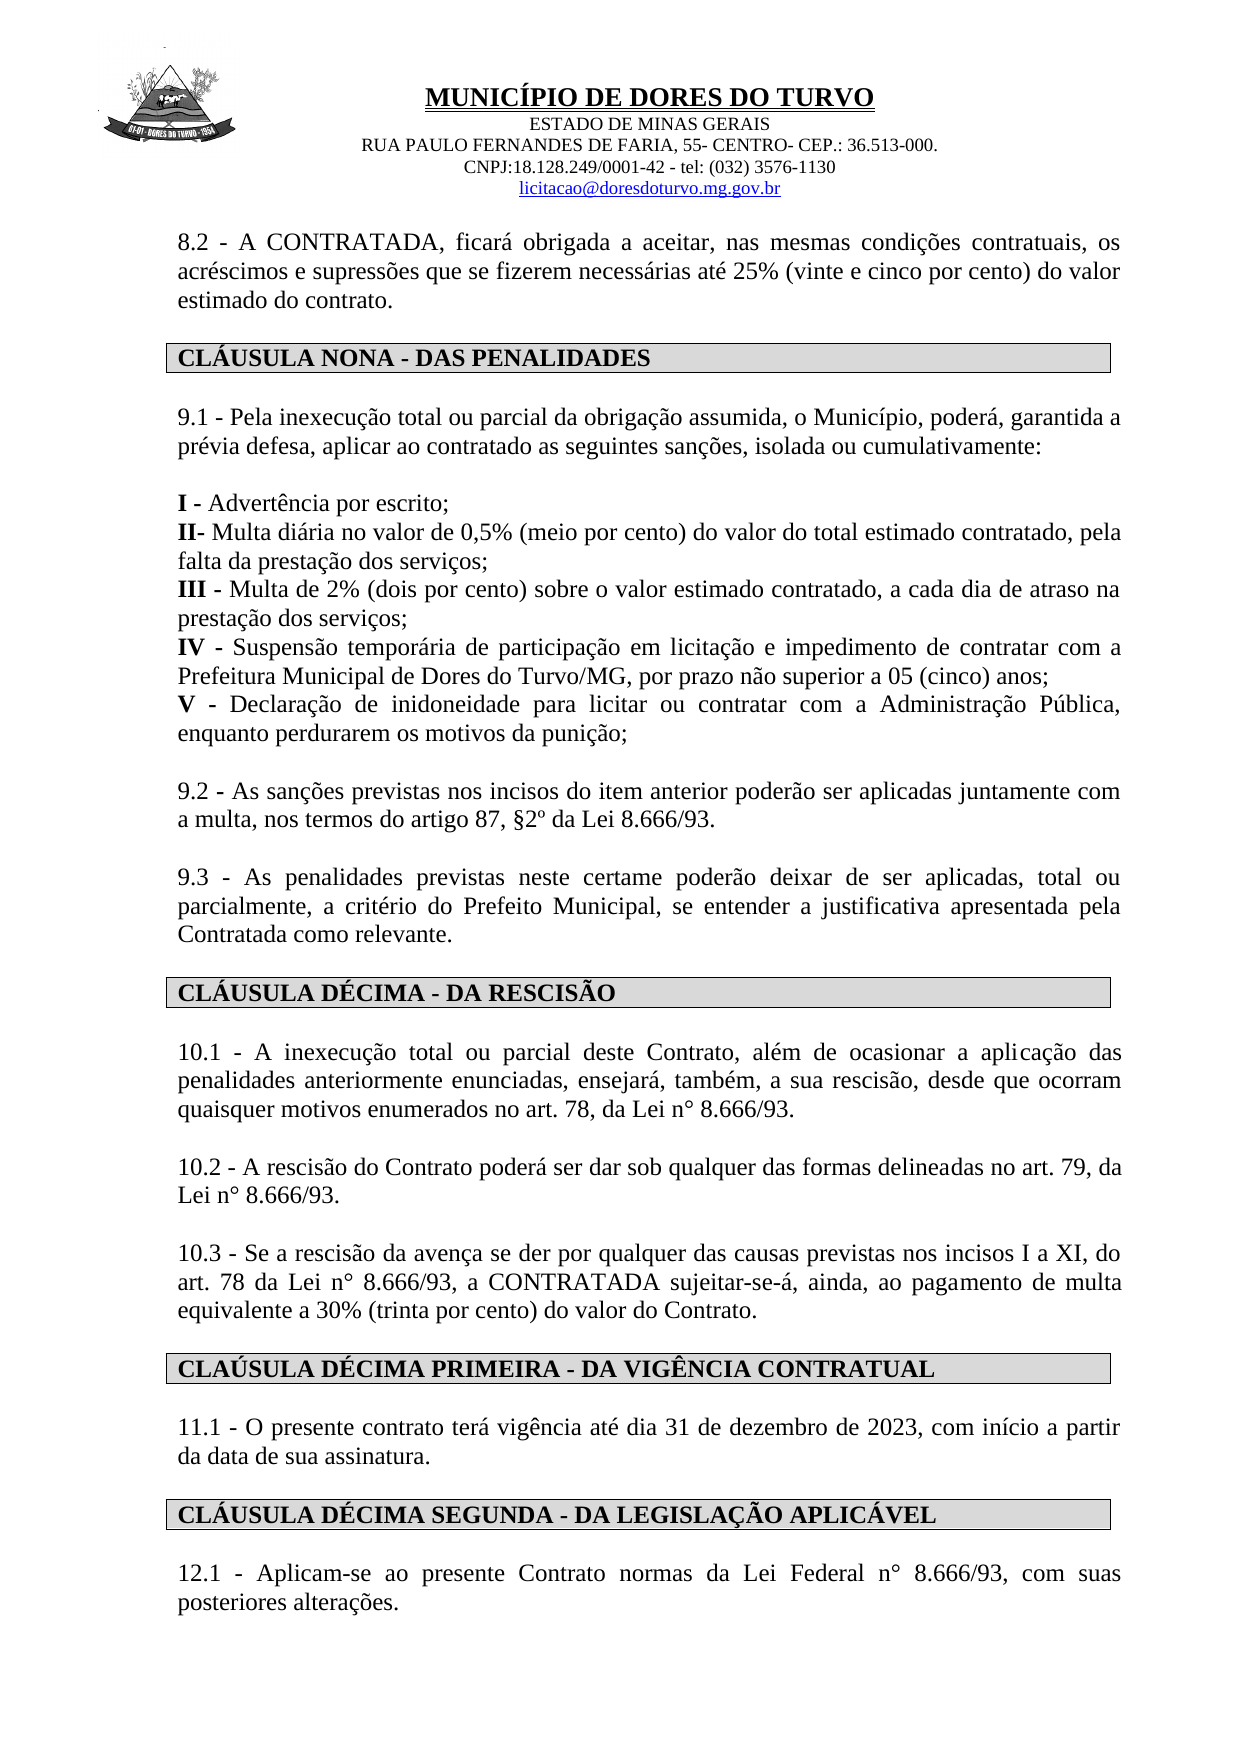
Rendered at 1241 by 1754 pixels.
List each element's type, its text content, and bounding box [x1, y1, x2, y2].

text 9.3 - As penalidades previstas neste certame poderão deixar de ser aplicadas, total ou parcialmente, a critério do Prefeito Municipal, se entender a justificativa apresentada pela Contratada como relevante. [177, 862, 1122, 948]
table_header CLÁUSULA DÉCIMA - DA RESCISÃO [167, 978, 1110, 1007]
text 12.1 - Aplicam-se ao presente Contrato normas da Lei Federal n° 8.666/93, com suas posteriores alterações. [177, 1558, 1122, 1616]
table_header CLAÚSULA DÉCIMA PRIMEIRA - DA VIGÊNCIA CONTRATUAL [167, 1354, 1110, 1383]
table_header CLÁUSULA NONA - DAS PENALIDADES [167, 344, 1110, 372]
text 8.2 - A CONTRATADA, ficará obrigada a aceitar, nas mesmas condições contratuais, os acréscimos e supressões que se fizerem necessárias até 25% (vinte e cinco por cento) do valor estimado do contrato. [177, 227, 1122, 314]
text 10.2 - A rescisão do Contrato poderá ser dar sob qualquer das formas delineadas no art. 79, da Lei n° 8.666/93. [177, 1152, 1122, 1209]
picture [93, 31, 240, 158]
text III - Multa de 2% (dois por cento) sobre o valor estimado contratado, a cada dia de atraso na prestação dos serviços; [177, 574, 1122, 632]
text 11.1 - O presente contrato terá vigência até dia 31 de dezembro de 2023, com início a partir da data de sua assinatura. [177, 1412, 1122, 1470]
table_header CLÁUSULA DÉCIMA SEGUNDA - DA LEGISLAÇÃO APLICÁVEL [167, 1500, 1110, 1528]
text V - Declaração de inidoneidade para licitar ou contratar com a Administração Pública, enquanto perdurarem os motivos da punição; [177, 689, 1122, 747]
text 9.2 - As sanções previstas nos incisos do item anterior poderão ser aplicadas juntamente com a multa, nos termos do artigo 87, §2º da Lei 8.666/93. [177, 776, 1122, 833]
text IV - Suspensão temporária de participação em licitação e impedimento de contratar com a Prefeitura Municipal de Dores do Turvo/MG, por prazo não superior a 05 (cinco) anos; [177, 632, 1122, 689]
text 10.1 - A inexecução total ou parcial deste Contrato, além de ocasionar a aplicação das penalidades anteriormente enunciadas, ensejará, também, a sua rescisão, desde que ocorram quaisquer motivos enumerados no art. 78, da Lei n° 8.666/93. [177, 1037, 1122, 1123]
text 9.1 - Pela inexecução total ou parcial da obrigação assumida, o Município, poderá, garantida a prévia defesa, aplicar ao contratado as seguintes sanções, isolada ou cumulativamente: [177, 402, 1122, 459]
text II- Multa diária no valor de 0,5% (meio por cento) do valor do total estimado contratado, pela falta da prestação dos serviços; [177, 517, 1122, 574]
text 10.3 - Se a rescisão da avença se der por qualquer das causas previstas nos incisos I a XI, do art. 78 da Lei n° 8.666/93, a CONTRATADA sujeitar-se-á, ainda, ao pagamento de multa equivalente a 30% (trinta por cento) do valor do Contrato. [177, 1238, 1122, 1324]
text I - Advertência por escrito; [177, 488, 1122, 517]
